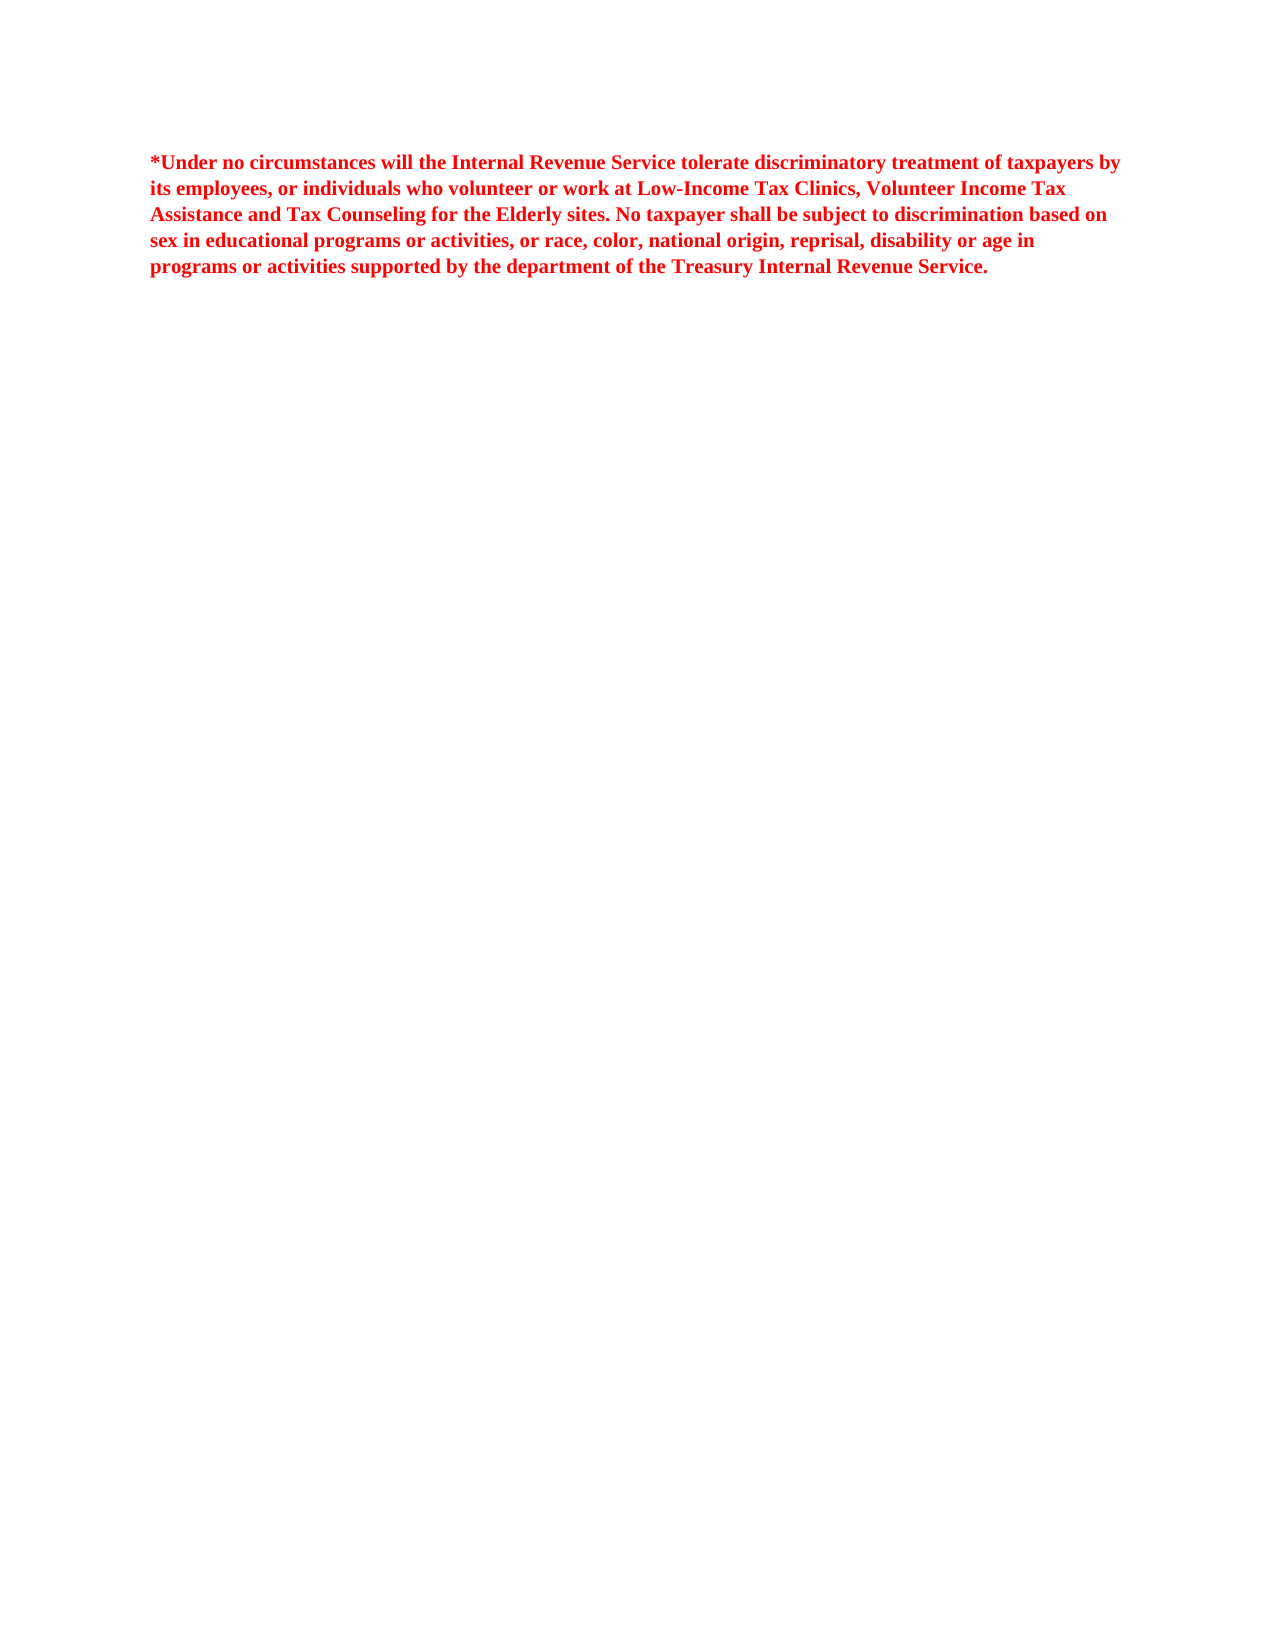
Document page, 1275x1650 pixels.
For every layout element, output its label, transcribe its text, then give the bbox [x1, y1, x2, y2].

text *Under no circumstances will the Internal Revenue Service tolerate discriminatory treatment of taxpayers by its employees, or individuals who volunteer or work at Low-Income Tax Clinics, Volunteer Income Tax Assistance and Tax Counseling for the Elderly sites. No taxpayer shall be subject to discrimination based on sex in educational programs or activities, or race, color, national origin, reprisal, disability or age in programs or activities supported by the department of the Treasury Internal Revenue Service. [150, 150, 1125, 278]
